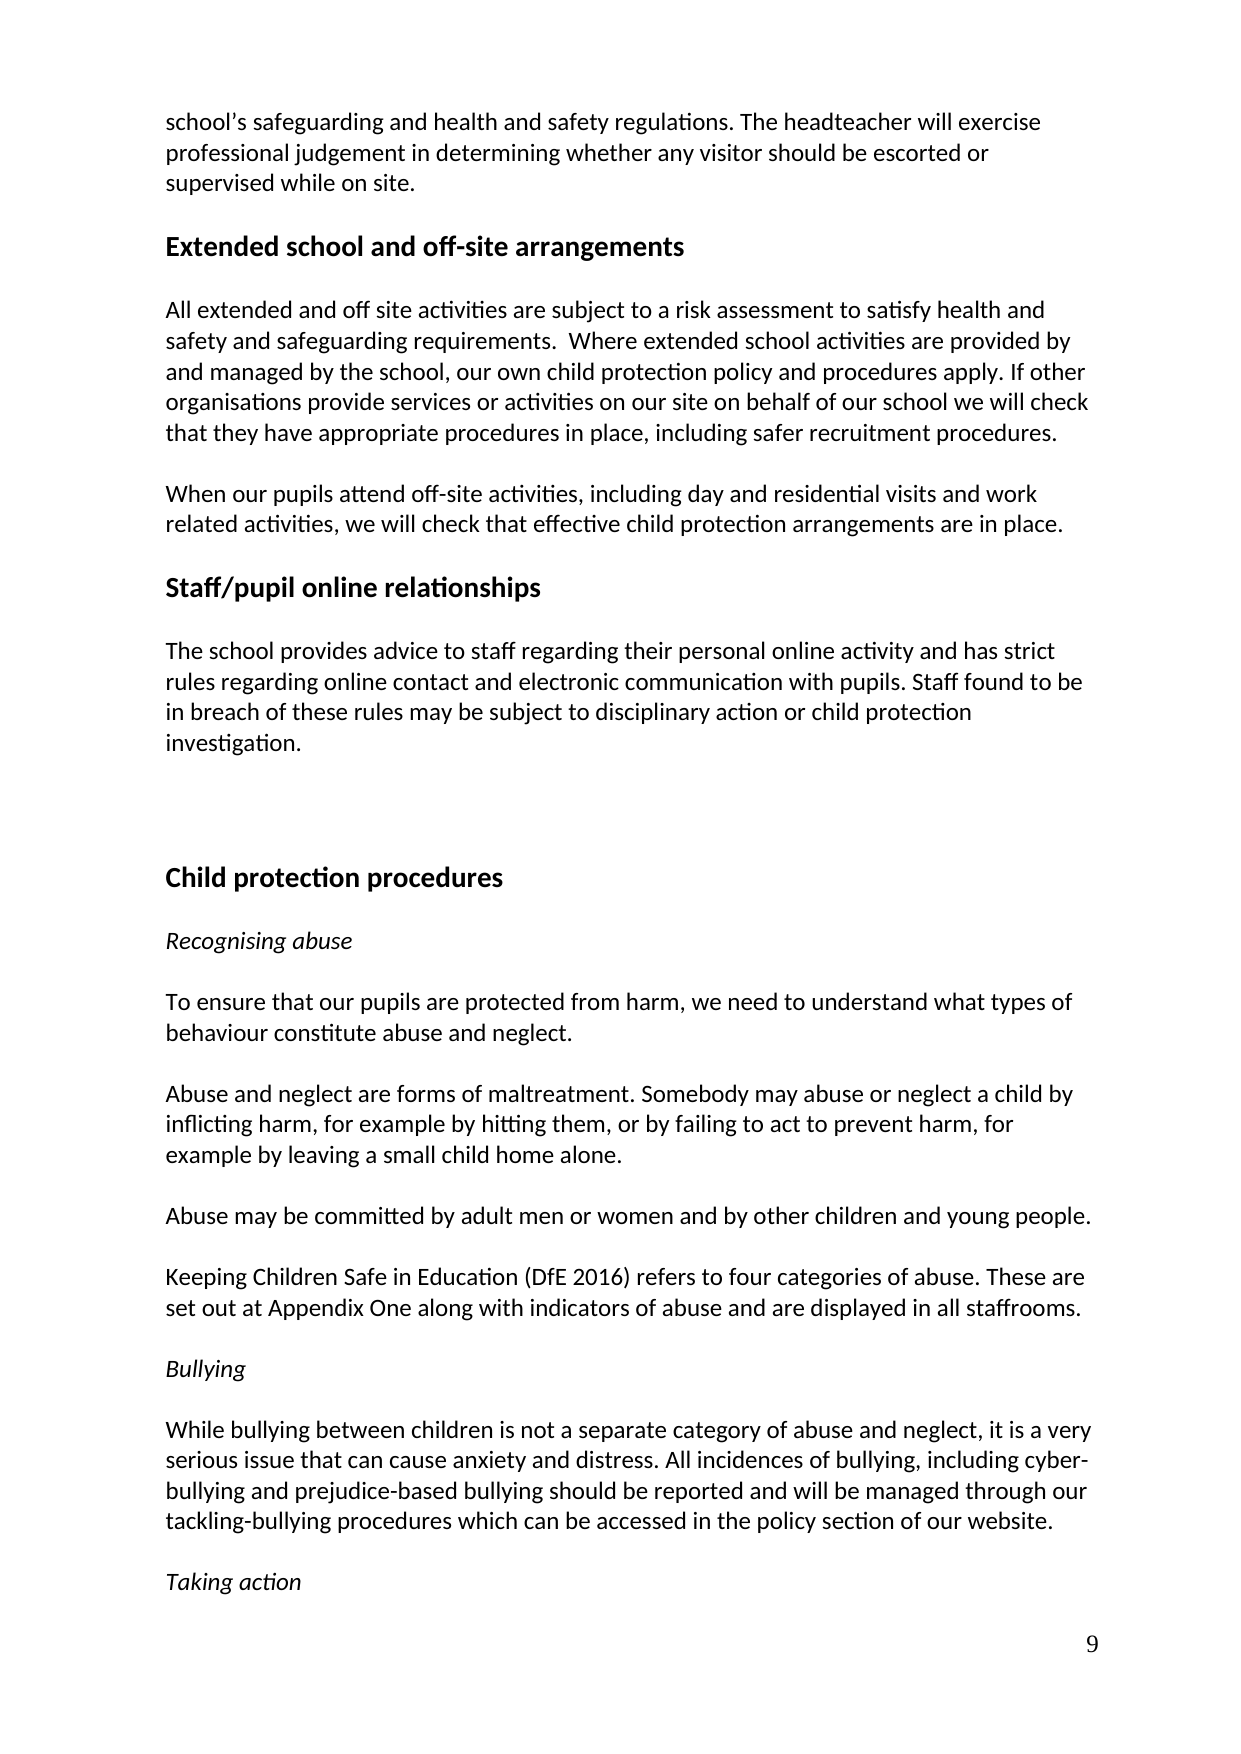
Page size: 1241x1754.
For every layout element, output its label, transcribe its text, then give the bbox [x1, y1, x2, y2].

text Recognising abuse [165, 925, 1098, 956]
text The school provides advice to staff regarding their personal online activity and has strict rules regarding online contact and electronic communication with pupils. Staff found to be in breach of these rules may be subject to disciplinary action or child protection investigation. [165, 635, 1098, 757]
text Abuse and neglect are forms of maltreatment. Somebody may abuse or neglect a child by inflicting harm, for example by hitting them, or by failing to act to prevent harm, for example by leaving a small child home alone. [165, 1078, 1098, 1169]
text All extended and off site activities are subject to a risk assessment to satisfy health and safety and safeguarding requirements. Where extended school activities are provided by and managed by the school, our own child protection policy and procedures apply. If other organisations provide services or activities on our site on behalf of our school we will check that they have appropriate procedures in place, including safer recruitment procedures. [165, 294, 1098, 447]
text Taking action [165, 1566, 1098, 1597]
text Staff/pupil online relationships [165, 569, 1098, 605]
text Keeping Children Safe in Education (DfE 2016) refers to four categories of abuse. These are set out at Appendix One along with indicators of abuse and are displayed in all staffrooms. [165, 1261, 1098, 1322]
text Abuse may be committed by adult men or women and by other children and young people. [165, 1200, 1098, 1231]
text Bullying [165, 1353, 1098, 1383]
text Child protection procedures [165, 859, 1098, 895]
text While bullying between children is not a separate category of abuse and neglect, it is a very serious issue that can cause anxiety and distress. All incidences of bullying, including cyber-bullying and prejudice-based bullying should be reported and will be managed through our tackling-bullying procedures which can be accessed in the policy section of our website. [165, 1414, 1098, 1536]
text Extended school and off-site arrangements [165, 228, 1098, 264]
text When our pupils attend off-site activities, including day and residential visits and work related activities, we will check that effective child protection arrangements are in place. [165, 478, 1098, 539]
text To ensure that our pupils are protected from harm, we need to understand what types of behaviour constitute abuse and neglect. [165, 986, 1098, 1047]
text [165, 106, 1098, 198]
